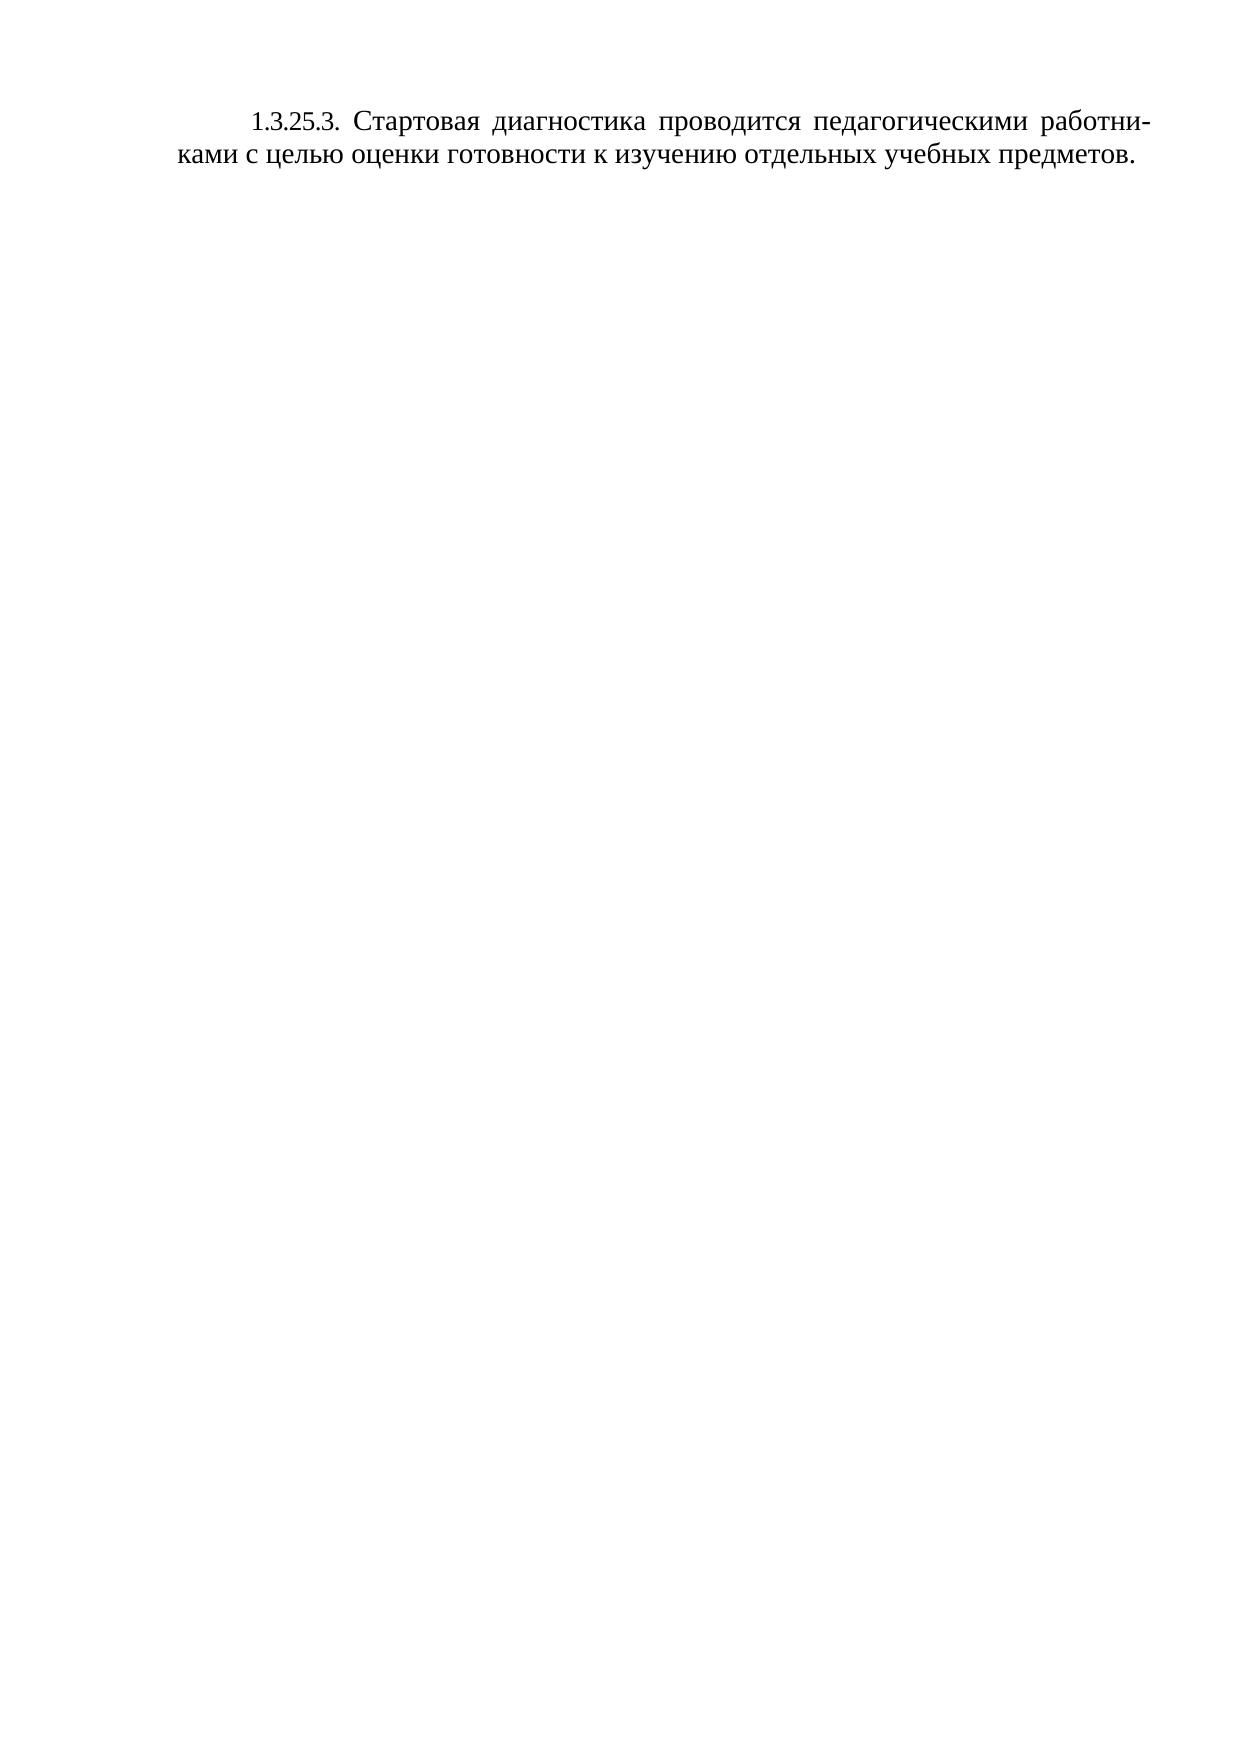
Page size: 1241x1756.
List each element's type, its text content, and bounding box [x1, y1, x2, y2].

list Стартовая диагностика проводится педагогическими работни- ками с целью оценки готовности к изучению отдельных учебных предметов. [177, 104, 1152, 170]
